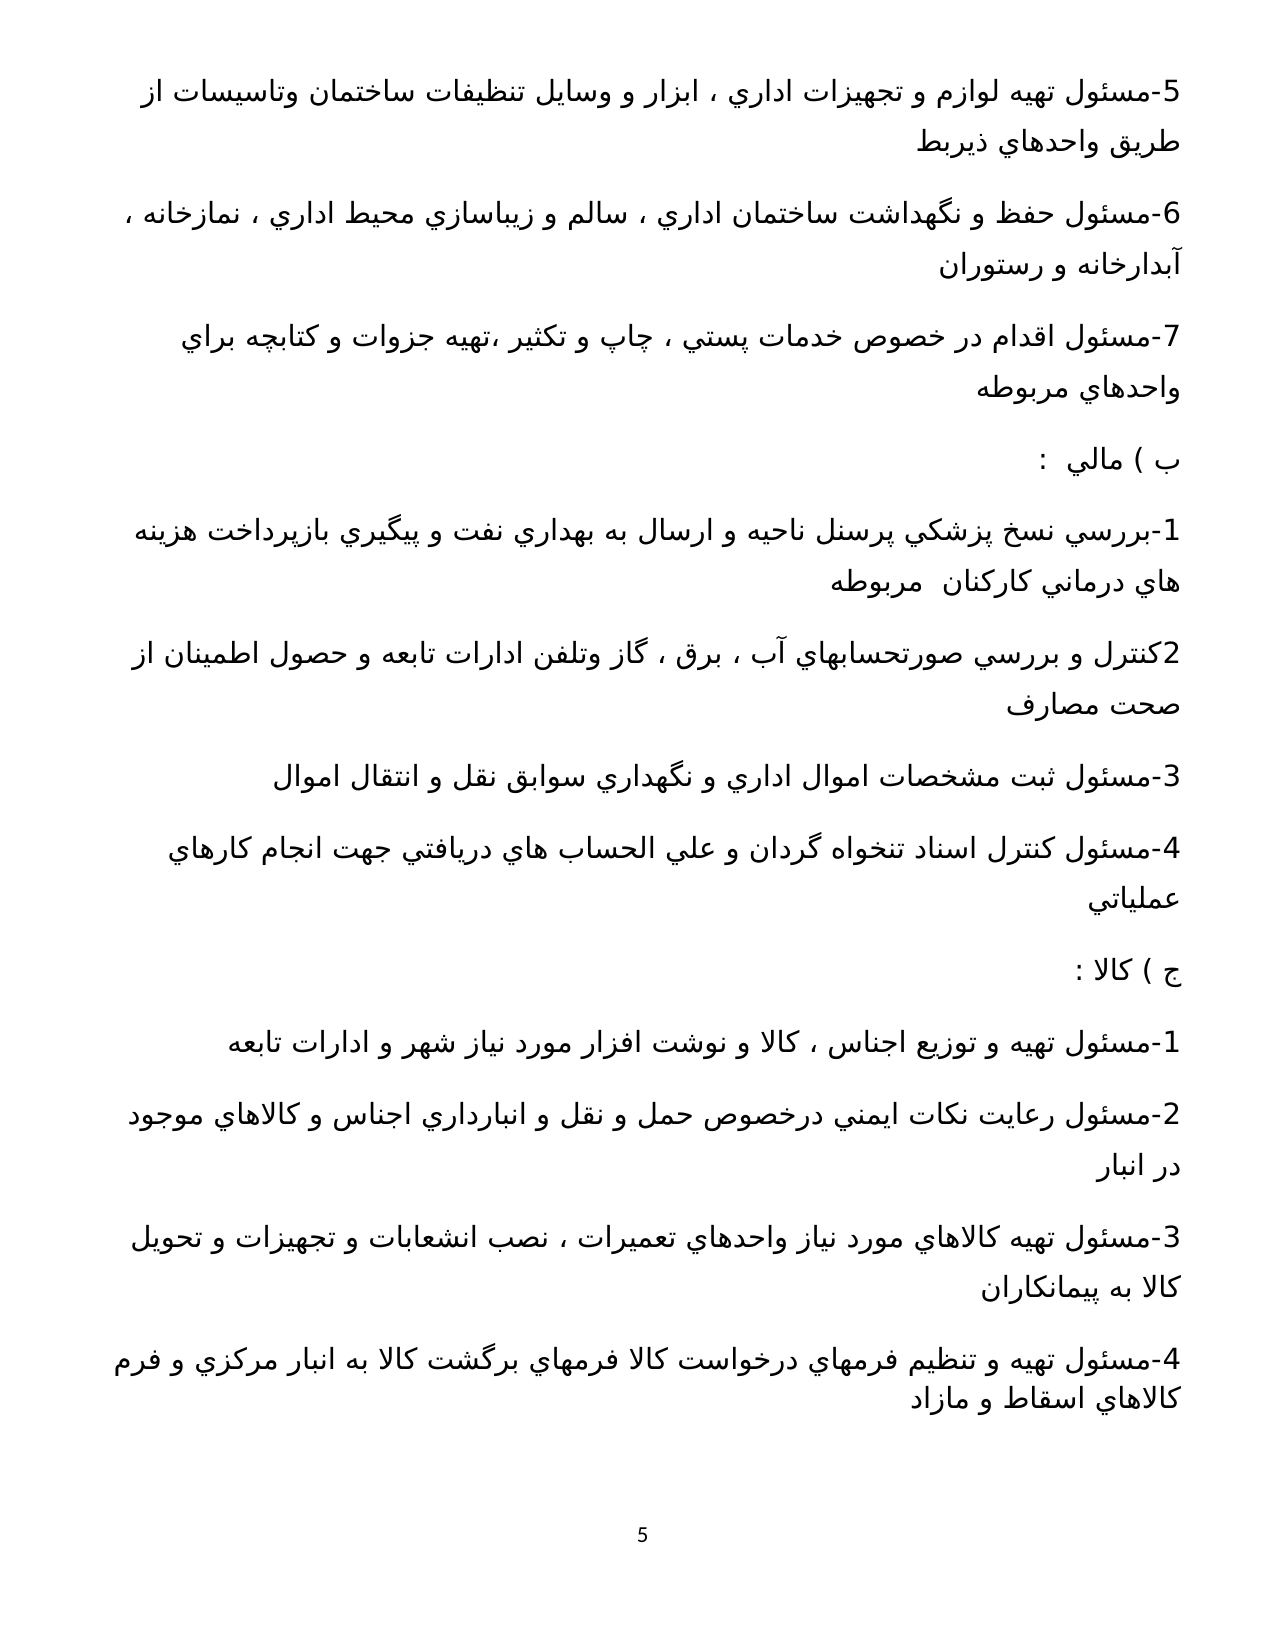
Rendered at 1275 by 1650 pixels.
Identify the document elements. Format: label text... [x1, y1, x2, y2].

text 4-مسئول كنترل اسناد تنخواه گردان و علي الحساب هاي دريافتي جهت انجام كارهاي عملياتي [103, 831, 1181, 916]
text ج ) كالا : [103, 954, 1181, 988]
text 2-مسئول رعايت نكات ايمني درخصوص حمل و نقل و انبارداري اجناس و كالاهاي موجود در انبار [103, 1097, 1181, 1182]
text 1-مسئول تهيه و توزيع اجناس ، كالا و نوشت افزار مورد نياز شهر و ادارات تابعه [103, 1025, 1181, 1059]
text 3-مسئول ثبت مشخصات اموال اداري و نگهداري سوابق نقل و انتقال اموال [103, 759, 1181, 793]
text 5-مسئول تهيه لوازم و تجهيزات اداري ، ابزار و وسايل تنظيفات ساختمان وتاسيسات از طريق واحدهاي ذيربط [103, 74, 1181, 159]
text 2كنترل و بررسي صورتحسابهاي آب ، برق ، گاز وتلفن ادارات تابعه و حصول اطمينان از صحت مصارف [103, 636, 1181, 721]
text 4-مسئول تهيه و تنظيم فرمهاي درخواست كالا فرمهاي برگشت كالا به انبار مركزي و فرم كالاهاي اسقاط و مازاد [103, 1343, 1181, 1416]
text ب ) مالي : [103, 442, 1181, 476]
text 7-مسئول اقدام در خصوص خدمات پستي ، چاپ و تكثير ،تهيه جزوات و كتابچه براي واحدهاي مربوطه [103, 319, 1181, 404]
text 6-مسئول حفظ و نگهداشت ساختمان اداري ، سالم و زيباسازي محيط اداري ، نمازخانه ، آبدارخانه و رستوران [103, 197, 1181, 281]
text 1-بررسي نسخ پزشكي پرسنل ناحيه و ارسال به بهداري نفت و پيگيري بازپرداخت هزينه هاي درماني كاركنان مربوطه [103, 514, 1181, 599]
text 3-مسئول تهيه كالاهاي مورد نياز واحدهاي تعميرات ، نصب انشعابات و تجهيزات و تحويل كالا به پيمانكاران [103, 1220, 1181, 1305]
